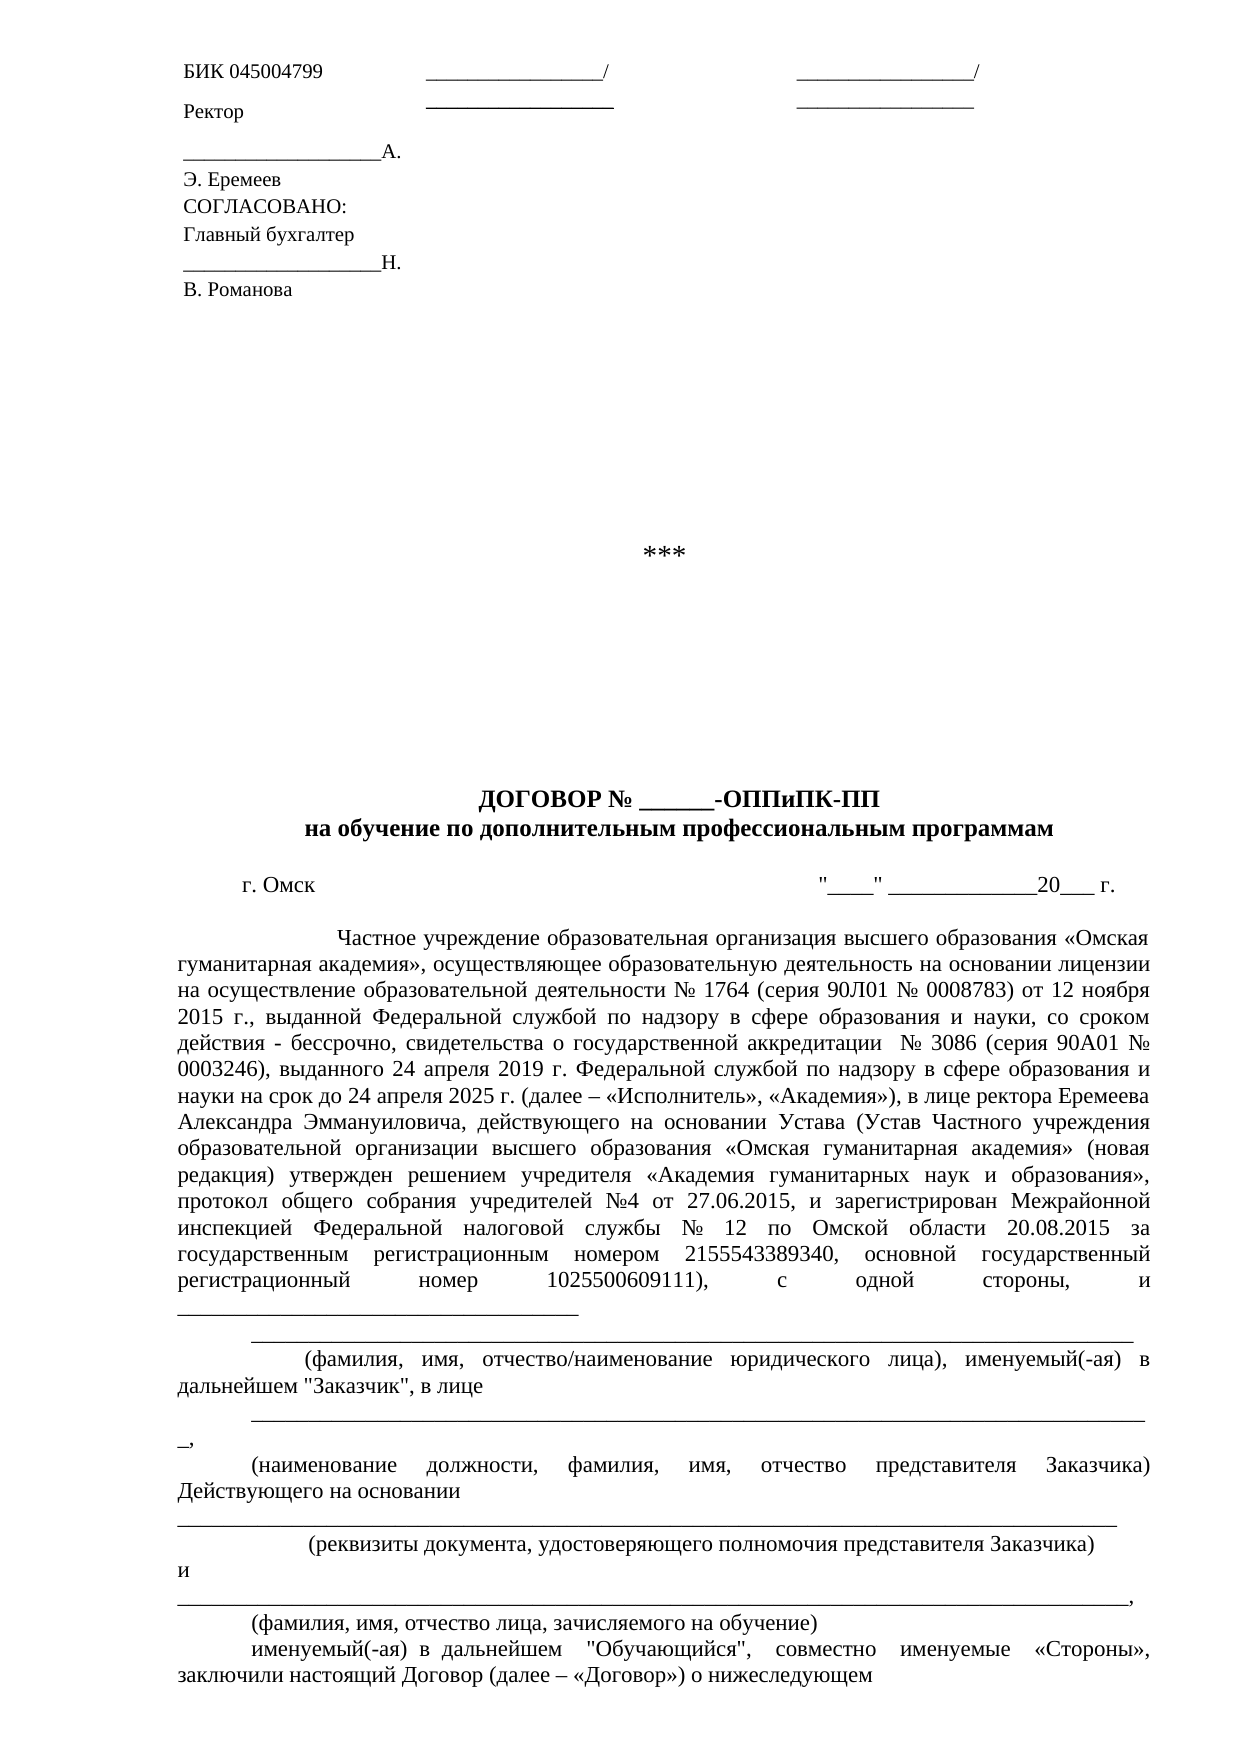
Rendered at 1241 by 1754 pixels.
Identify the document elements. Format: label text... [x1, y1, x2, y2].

text (фамилия, имя, отчество/наименование юридического лица), именуемый(-ая) в дальнейшем "Заказчик", в лице [177, 1345, 1152, 1398]
text и ___________________________________________________________________________________, [177, 1556, 1152, 1609]
text (наименование должности, фамилия, имя, отчество представителя Заказчика) Действующего на основании __________________________________________________________________________________ [177, 1451, 1152, 1530]
text *** [177, 538, 1152, 572]
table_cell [791, 59, 1152, 305]
text г. Омск "____" _____________20___ г. [148, 871, 1211, 897]
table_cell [420, 59, 791, 305]
text именуемый(-ая) в дальнейшем "Обучающийся", совместно именуемые «Стороны», заключили настоящий Договор (далее – «Договор») о нижеследующем [177, 1635, 1152, 1688]
text (фамилия, имя, отчество лица, зачисляемого на обучение) [177, 1609, 1152, 1635]
text (реквизиты документа, удостоверяющего полномочия представителя Заказчика) [177, 1530, 1152, 1556]
text _____________________________________________________________________________ [177, 1319, 1152, 1345]
text ДОГОВОР № ______-ОППиПК-ПП на обучение по дополнительным профессиональным программам [148, 784, 1211, 842]
text Частное учреждение образовательная организация высшего образования «Омская гуманитарная академия», осуществляющее образовательную деятельность на основании лицензии на осуществление образовательной деятельности № 1764 (серия 90Л01 № 0008783) от 12 ноября 2015 г., выданной Федеральной службой по надзору в сфере образования и науки, со сроком действия - бессрочно, свидетельства о государственной аккредитации № 3086 (серия 90А01 № 0003246), выданного 24 апреля 2019 г. Федеральной службой по надзору в сфере образования и науки на срок до 24 апреля 2025 г. (далее – «Исполнитель», «Академия»), в лице ректора Еремеева Александра Эммануиловича, действующего на основании Устава (Устав Частного учреждения образовательной организации высшего образования «Омская гуманитарная академия» (новая редакция) утвержден решением учредителя «Академия гуманитарных наук и образования», протокол общего собрания учредителей №4 от 27.06.2015, и зарегистрирован Межрайонной инспекцией Федеральной налоговой службы № 12 по Омской области 20.08.2015 за государственным регистрационным номером 2155543389340, основной государственный регистрационный номер 1025500609111), с одной стороны, и ___________________________________ [177, 924, 1152, 1319]
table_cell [177, 59, 420, 305]
text _______________________________________________________________________________, [177, 1398, 1152, 1451]
